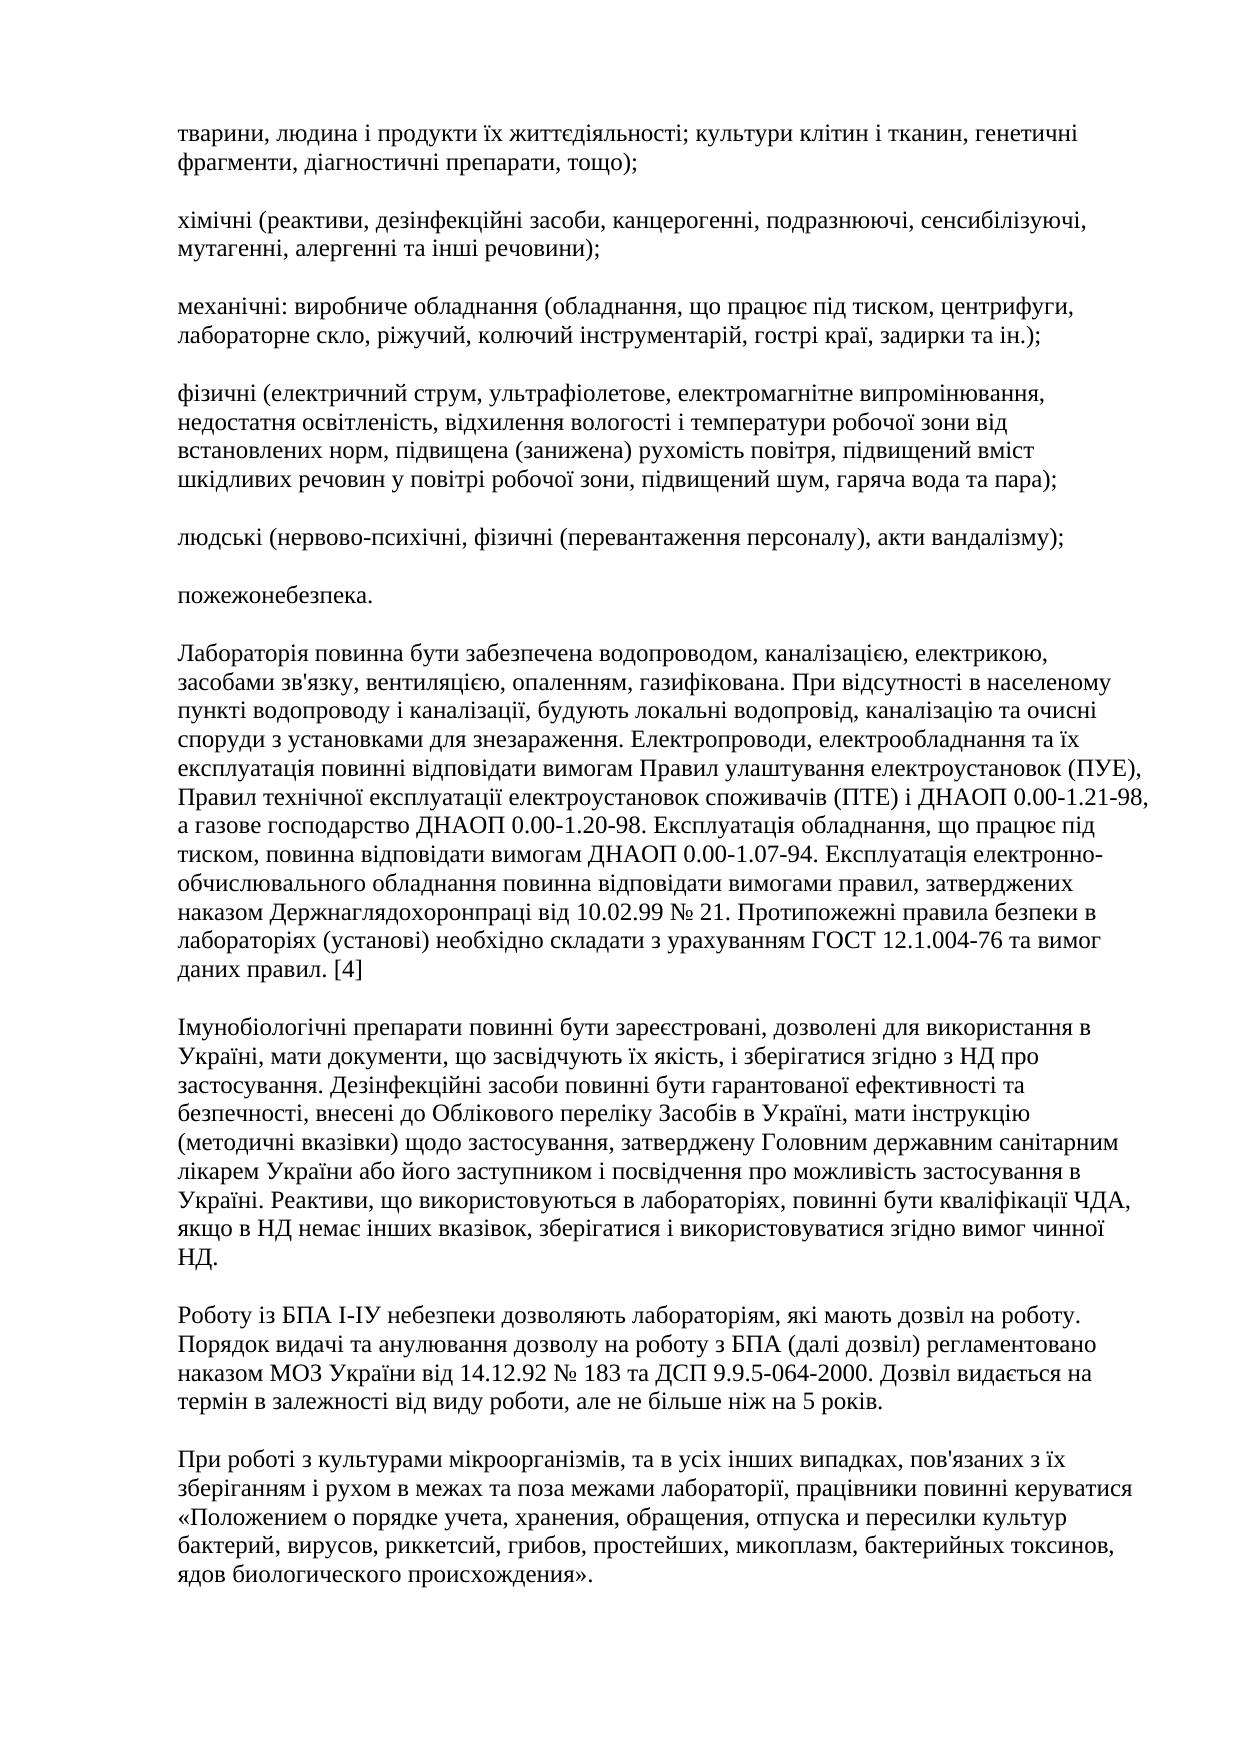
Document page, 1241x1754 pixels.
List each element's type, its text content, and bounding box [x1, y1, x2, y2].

text фізичні (електричний струм, ультрафіолетове, електромагнітне випромінювання, недостатня освітленість, відхилення вологості і температури робочої зони від встановлених норм, підвищена (занижена) рухомість повітря, підвищений вміст шкідливих речовин у повітрі робочої зони, підвищений шум, гаряча вода та пара); [177, 378, 1152, 493]
text При роботі з культурами мікроорганізмів, та в усіх інших випадках, пов'язаних з їх зберіганням і рухом в межах та поза межами лабораторії, працівники повинні керуватися «Положением о порядке учета, хранения, обращения, отпуска и пересилки культур бактерий, вирусов, риккетсий, грибов, простейших, микоплазм, бактерийных токсинов, ядов биологического происхождения». [177, 1444, 1152, 1588]
text Лабораторія повинна бути забезпечена водопроводом, каналізацією, електрикою, засобами зв'язку, вентиляцією, опаленням, газифікована. При відсутності в населеному пункті водопроводу і каналізації, будують локальні водопровід, каналізацію та очисні споруди з установками для знезараження. Електропроводи, електрообладнання та їх експлуатація повинні відповідати вимогам Правил улаштування електроустановок (ПУЕ), Правил технічної експлуатації електроустановок споживачів (ПТЕ) і ДНАОП 0.00-1.21-98, а газове господарство ДНАОП 0.00-1.20-98. Експлуатація обладнання, що працює під тиском, повинна відповідати вимогам ДНАОП 0.00-1.07-94. Експлуатація електронно-обчислювального обладнання повинна відповідати вимогами правил, затверджених наказом Держнаглядохоронпраці від 10.02.99 № 21. Протипожежні правила безпеки в лабораторіях (установі) необхідно складати з урахуванням ГОСТ 12.1.004-76 та вимог даних правил. [4] [177, 638, 1152, 983]
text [177, 118, 1152, 176]
text механічні: виробниче обладнання (обладнання, що працює під тиском, центрифуги, лабораторне скло, ріжучий, колючий інструментарій, гострі краї, задирки та ін.); [177, 291, 1152, 349]
text Імунобіологічні препарати повинні бути зареєстровані, дозволені для використання в Україні, мати документи, що засвідчують їх якість, і зберігатися згідно з НД про застосування. Дезінфекційні засоби повинні бути гарантованої ефективності та безпечності, внесені до Облікового переліку Засобів в Україні, мати інструкцію (методичні вказівки) щодо застосування, затверджену Головним державним санітарним лікарем України або його заступником і посвідчення про можливість застосування в Україні. Реактиви, що використовуються в лабораторіях, повинні бути кваліфікації ЧДА, якщо в НД немає інших вказівок, зберігатися і використовуватися згідно вимог чинної НД. [177, 1012, 1152, 1271]
text хімічні (реактиви, дезінфекційні засоби, канцерогенні, подразнюючі, сенсибілізуючі, мутагенні, алергенні та інші речовини); [177, 205, 1152, 262]
text Роботу із БПА І-ІУ небезпеки дозволяють лабораторіям, які мають дозвіл на роботу. Порядок видачі та анулювання дозволу на роботу з БПА (далі дозвіл) регламентовано наказом МОЗ України від 14.12.92 № 183 та ДСП 9.9.5-064-2000. Дозвіл видається на термін в залежності від виду роботи, але не більше ніж на 5 років. [177, 1300, 1152, 1415]
text пожежонебезпека. [177, 580, 1152, 609]
text людські (нервово-психічні, фізичні (перевантаження персоналу), акти вандалізму); [177, 522, 1152, 551]
